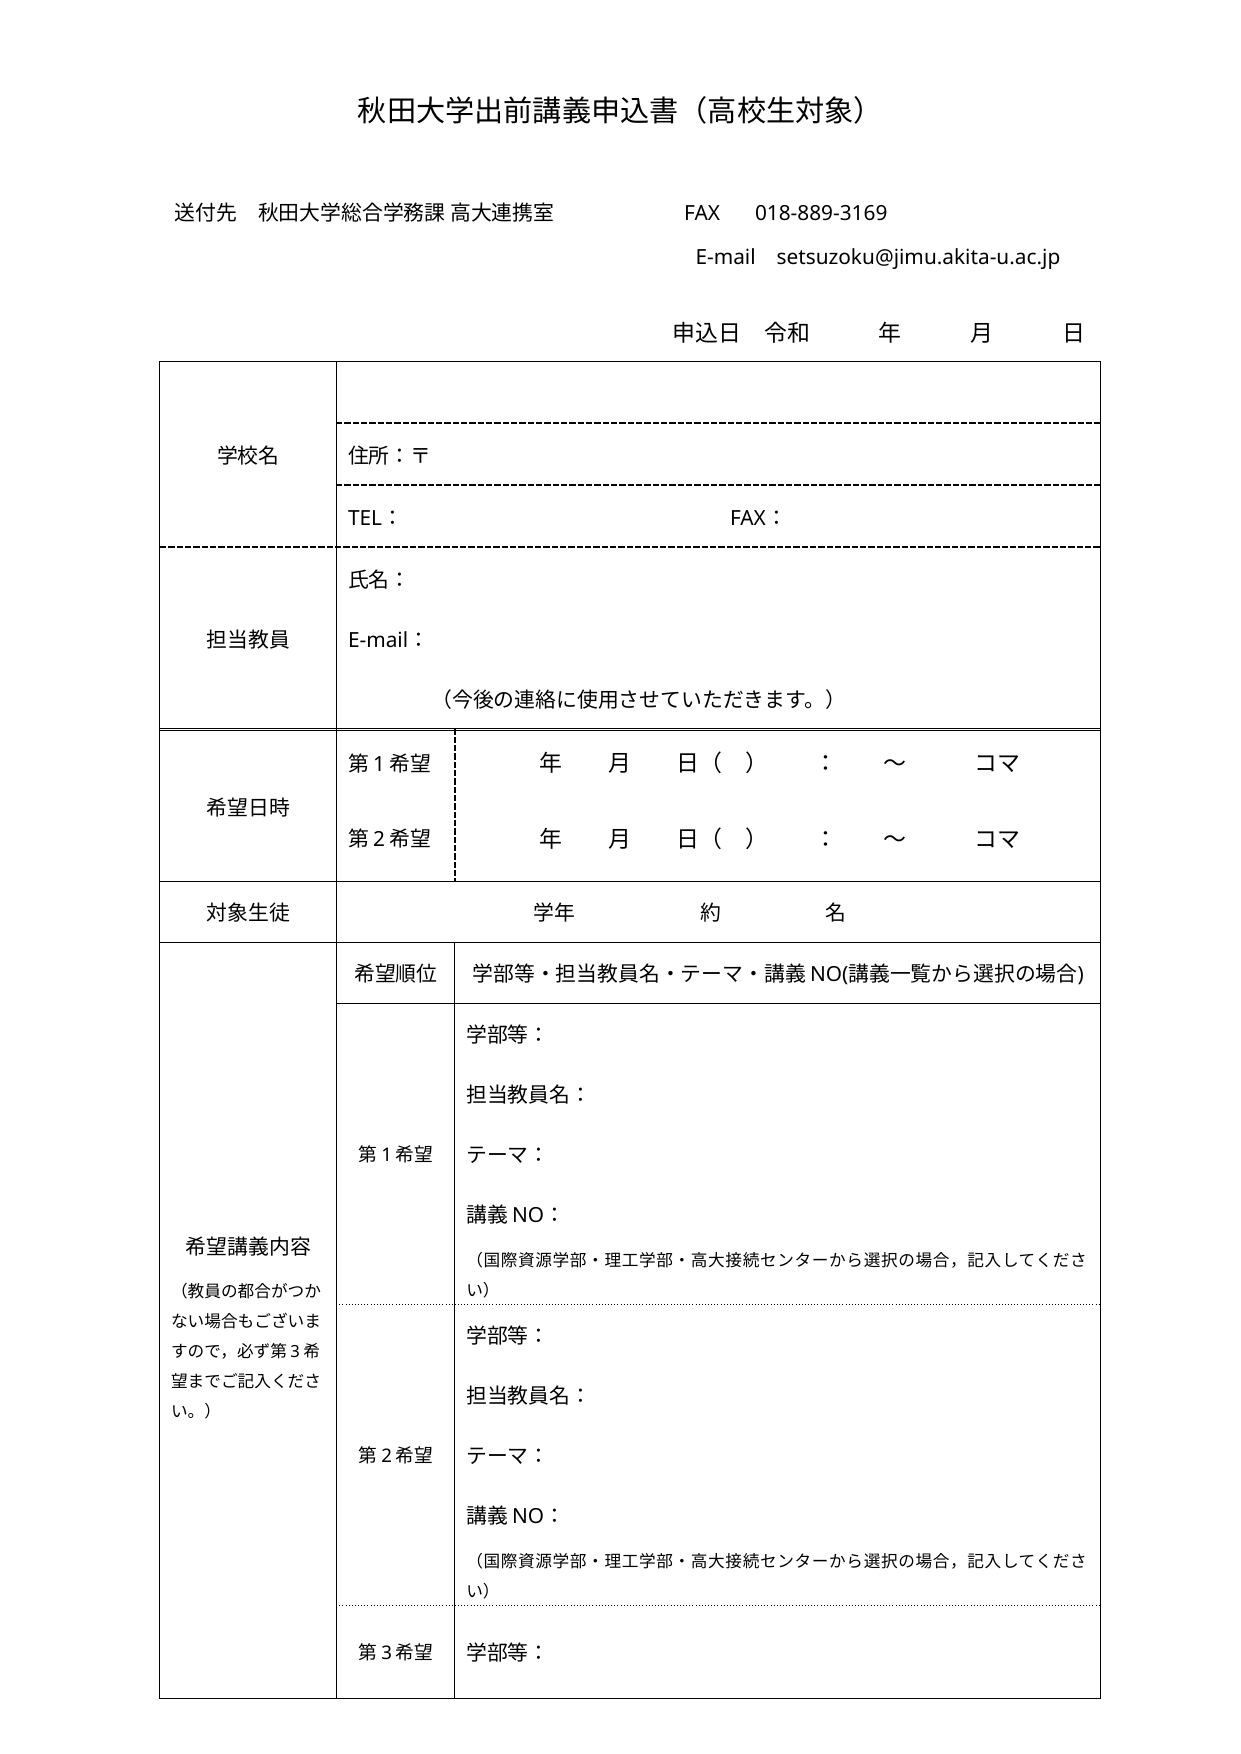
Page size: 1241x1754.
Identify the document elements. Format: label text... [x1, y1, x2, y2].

table_cell 希望講義内容 （教員の都合がつかない場合もございますので，必ず第3希望までご記入ください。） [160, 943, 336, 1698]
table_cell TEL： [337, 484, 718, 546]
table_cell 担当教員 [160, 546, 336, 728]
table_cell 氏名： E-mail： （今後の連絡に使用させていただきます。） [337, 546, 1100, 728]
table_cell 第3希望 [337, 1605, 454, 1698]
table_cell 対象生徒 [160, 882, 336, 942]
table_cell 住所：〒 [337, 422, 1100, 484]
text 申込日 令和 年 月 日 [133, 301, 1084, 361]
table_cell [455, 1004, 1100, 1304]
table_cell 第1希望 第2希望 [337, 731, 455, 881]
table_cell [455, 1605, 1100, 1698]
text 送付先 秋田大学総合学務課 高大連携室 FAX 018-889-3169 [133, 181, 1107, 241]
table_cell 第1希望 [337, 1004, 454, 1304]
table_cell 学年 約 名 [337, 882, 1100, 942]
table_header [337, 362, 1100, 422]
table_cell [455, 1304, 1100, 1605]
text 秋田大学出前講義申込書（高校生対象） [133, 79, 1107, 139]
text E-mail setsuzoku@jimu.akita-u.ac.jp [133, 241, 1107, 271]
table_cell 年 月 日（ ） ： ～ コマ 年 月 日（ ） ： ～ コマ [455, 731, 1100, 881]
table_cell 希望日時 [160, 731, 336, 881]
table_cell 希望順位 [337, 943, 454, 1003]
table_cell 学部等・担当教員名・テーマ・講義NO(講義一覧から選択の場合) [455, 943, 1100, 1003]
table_cell FAX： [719, 484, 1100, 546]
table_cell 第2希望 [337, 1304, 454, 1605]
table_header 学校名 [160, 362, 336, 546]
